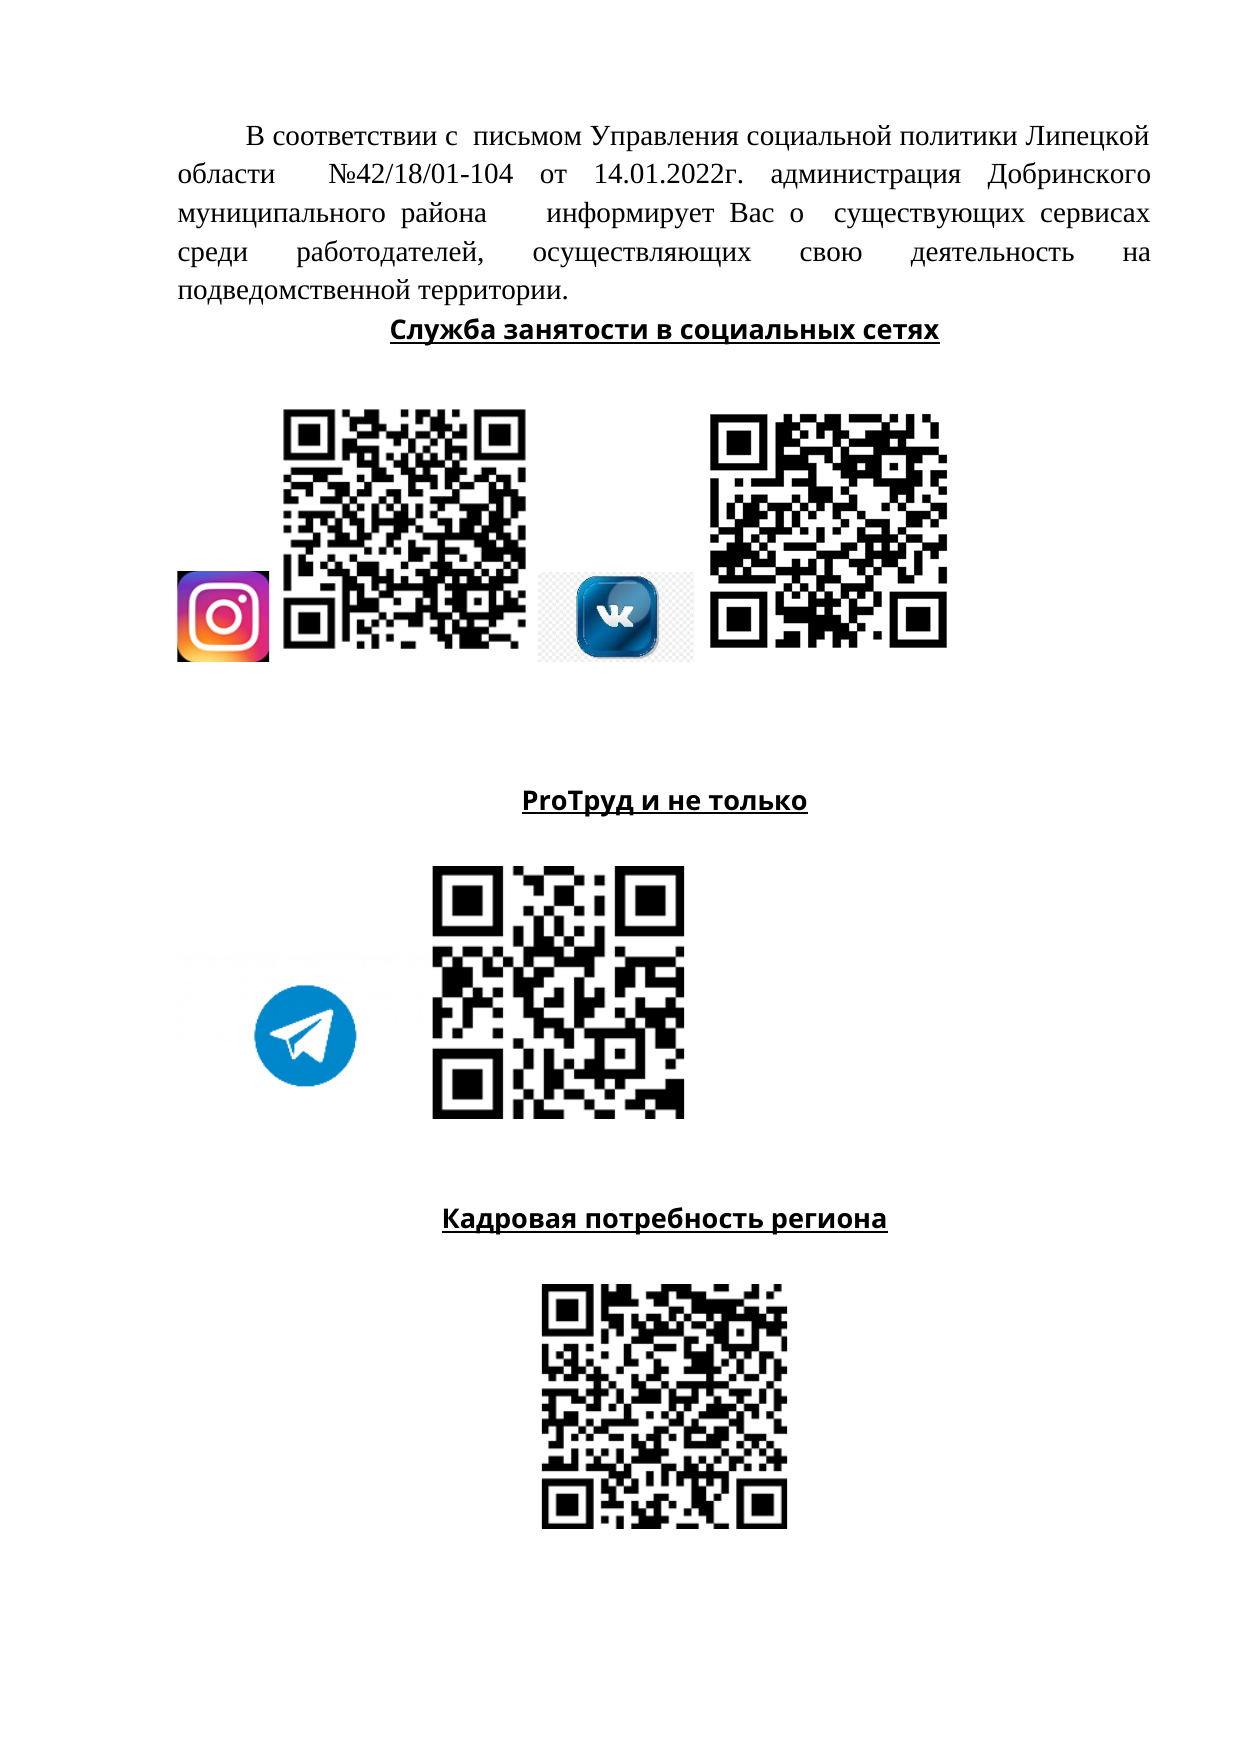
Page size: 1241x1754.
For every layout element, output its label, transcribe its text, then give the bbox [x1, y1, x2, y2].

text ProТруд и не только [177, 781, 1152, 818]
text Кадровая потребность региона [177, 1200, 1152, 1237]
text Служба занятости в социальных сетях [177, 311, 1152, 348]
text В соответствии с письмом Управления социальной политики Липецкой области №42/18/01-104 от 14.01.2022г. администрация Добринского муниципального района информирует Вас о существующих сервисах среди работодателей, осуществляющих свою деятельность на подведомственной территории. [177, 118, 1152, 306]
